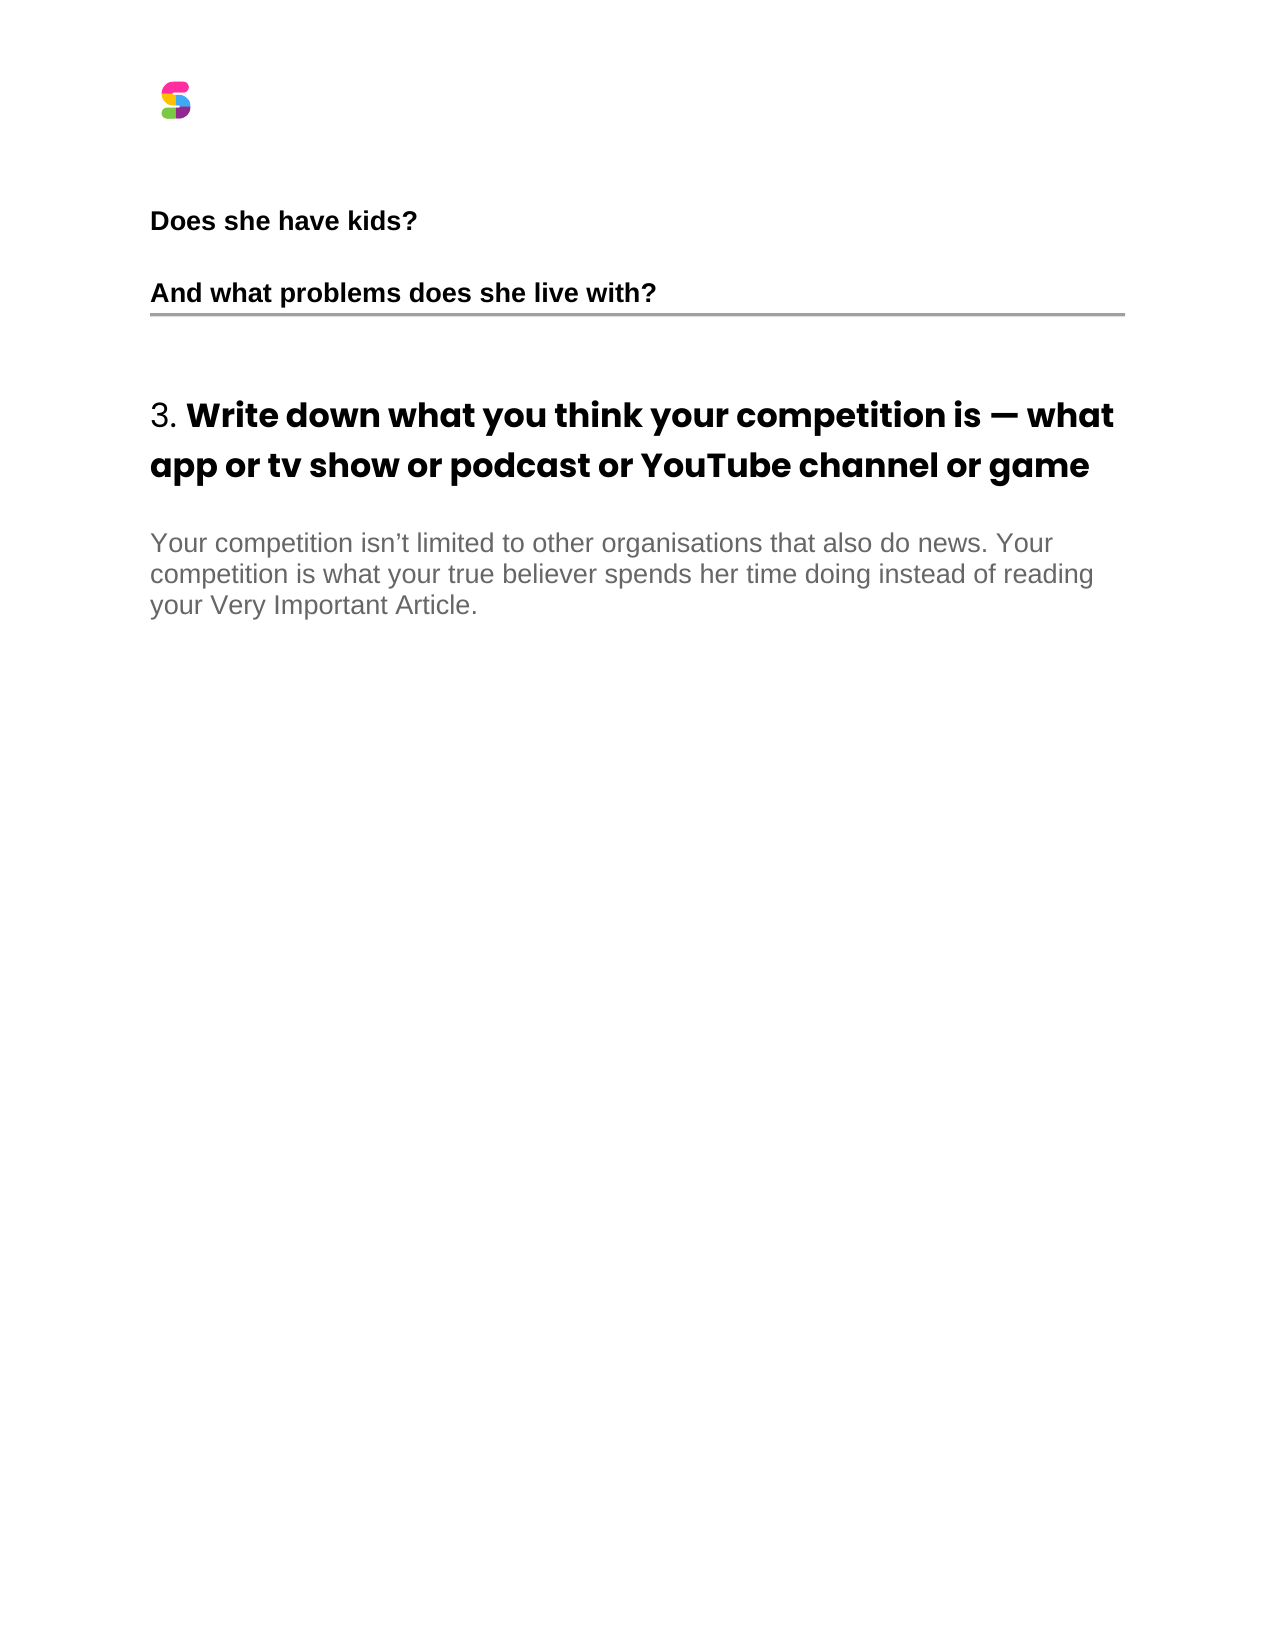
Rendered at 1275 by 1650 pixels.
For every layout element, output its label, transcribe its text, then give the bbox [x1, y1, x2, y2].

text Does she have kids? [150, 205, 1125, 237]
picture [150, 75, 194, 126]
text And what problems does she live with? [150, 277, 1125, 308]
subtitle Your competition isn’t limited to other organisations that also do news. Your competition is what your true believer spends her time doing instead of reading your Very Important Article. [150, 527, 1125, 620]
subtitle 3. Write down what you think your competition is — what app or tv show or podcast or YouTube channel or game [150, 389, 1125, 489]
